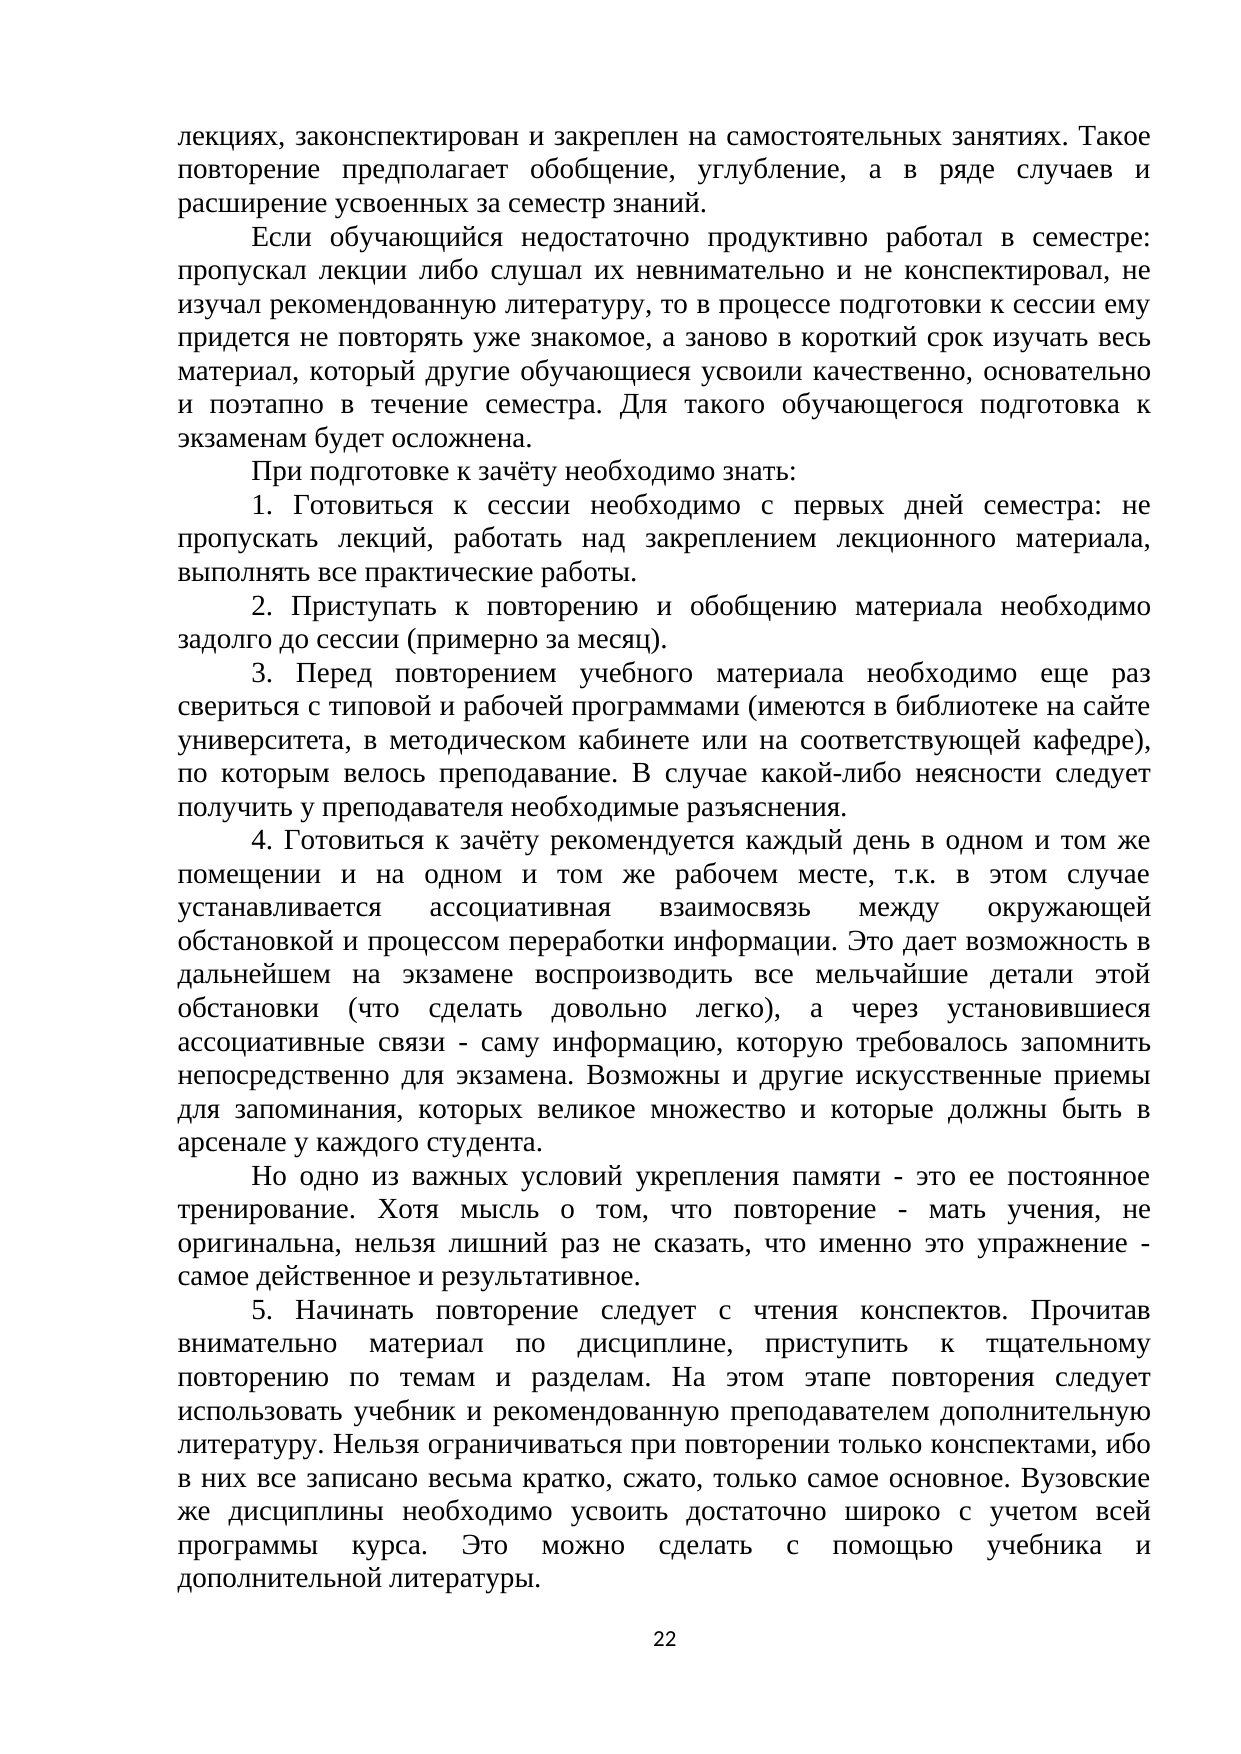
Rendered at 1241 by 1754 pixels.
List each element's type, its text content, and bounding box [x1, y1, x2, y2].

text 4. Готовиться к зачёту рекомендуется каждый день в одном и том же помещении и на одном и том же рабочем месте, т.к. в этом случае устанавливается ассоциативная взаимосвязь между окружающей обстановкой и процессом переработки информации. Это дает возможность в дальнейшем на экзамене воспроизводить все мельчайшие детали этой обстановки (что сделать довольно легко), а через установившиеся ассоциативные связи - саму информацию, которую требовалось запомнить непосредственно для экзамена. Возможны и другие искусственные приемы для запоминания, которых великое множество и которые должны быть в арсенале у каждого студента. [177, 822, 1152, 1158]
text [177, 118, 1152, 219]
text 1. Готовиться к сессии необходимо с первых дней семестра: не пропускать лекций, работать над закреплением лекционного материала, выполнять все практические работы. [177, 487, 1152, 588]
text 2. Приступать к повторению и обобщению материала необходимо задолго до сессии (примерно за месяц). [177, 588, 1152, 655]
text Если обучающийся недостаточно продуктивно работал в семестре: пропускал лекции либо слушал их невнимательно и не конспектировал, не изучал рекомендованную литературу, то в процессе подготовки к сессии ему придется не повторять уже знакомое, а заново в короткий срок изучать весь материал, который другие обучающиеся усвоили качественно, основательно и поэтапно в течение семестра. Для такого обучающегося подготовка к экзаменам будет осложнена. [177, 219, 1152, 453]
text Но одно из важных условий укрепления памяти - это ее постоянное тренирование. Хотя мысль о том, что повторение - мать учения, не оригинальна, нельзя лишний раз не сказать, что именно это упражнение - самое действенное и результативное. [177, 1158, 1152, 1292]
text 5. Начинать повторение следует с чтения конспектов. Прочитав внимательно материал по дисциплине, приступить к тщательному повторению по темам и разделам. На этом этапе повторения следует использовать учебник и рекомендованную преподавателем дополнительную литературу. Нельзя ограничиваться при повторении только конспектами, ибо в них все записано весьма кратко, сжато, только самое основное. Вузовские же дисциплины необходимо усвоить достаточно широко с учетом всей программы курса. Это можно сделать с помощью учебника и дополнительной литературы. [177, 1292, 1152, 1594]
text При подготовке к зачёту необходимо знать: [177, 453, 1152, 487]
text 3. Перед повторением учебного материала необходимо еще раз свериться с типовой и рабочей программами (имеются в библиотеке на сайте университета, в методическом кабинете или на соответствующей кафедре), по которым велось преподавание. В случае какой-либо неясности следует получить у преподавателя необходимые разъяснения. [177, 655, 1152, 822]
